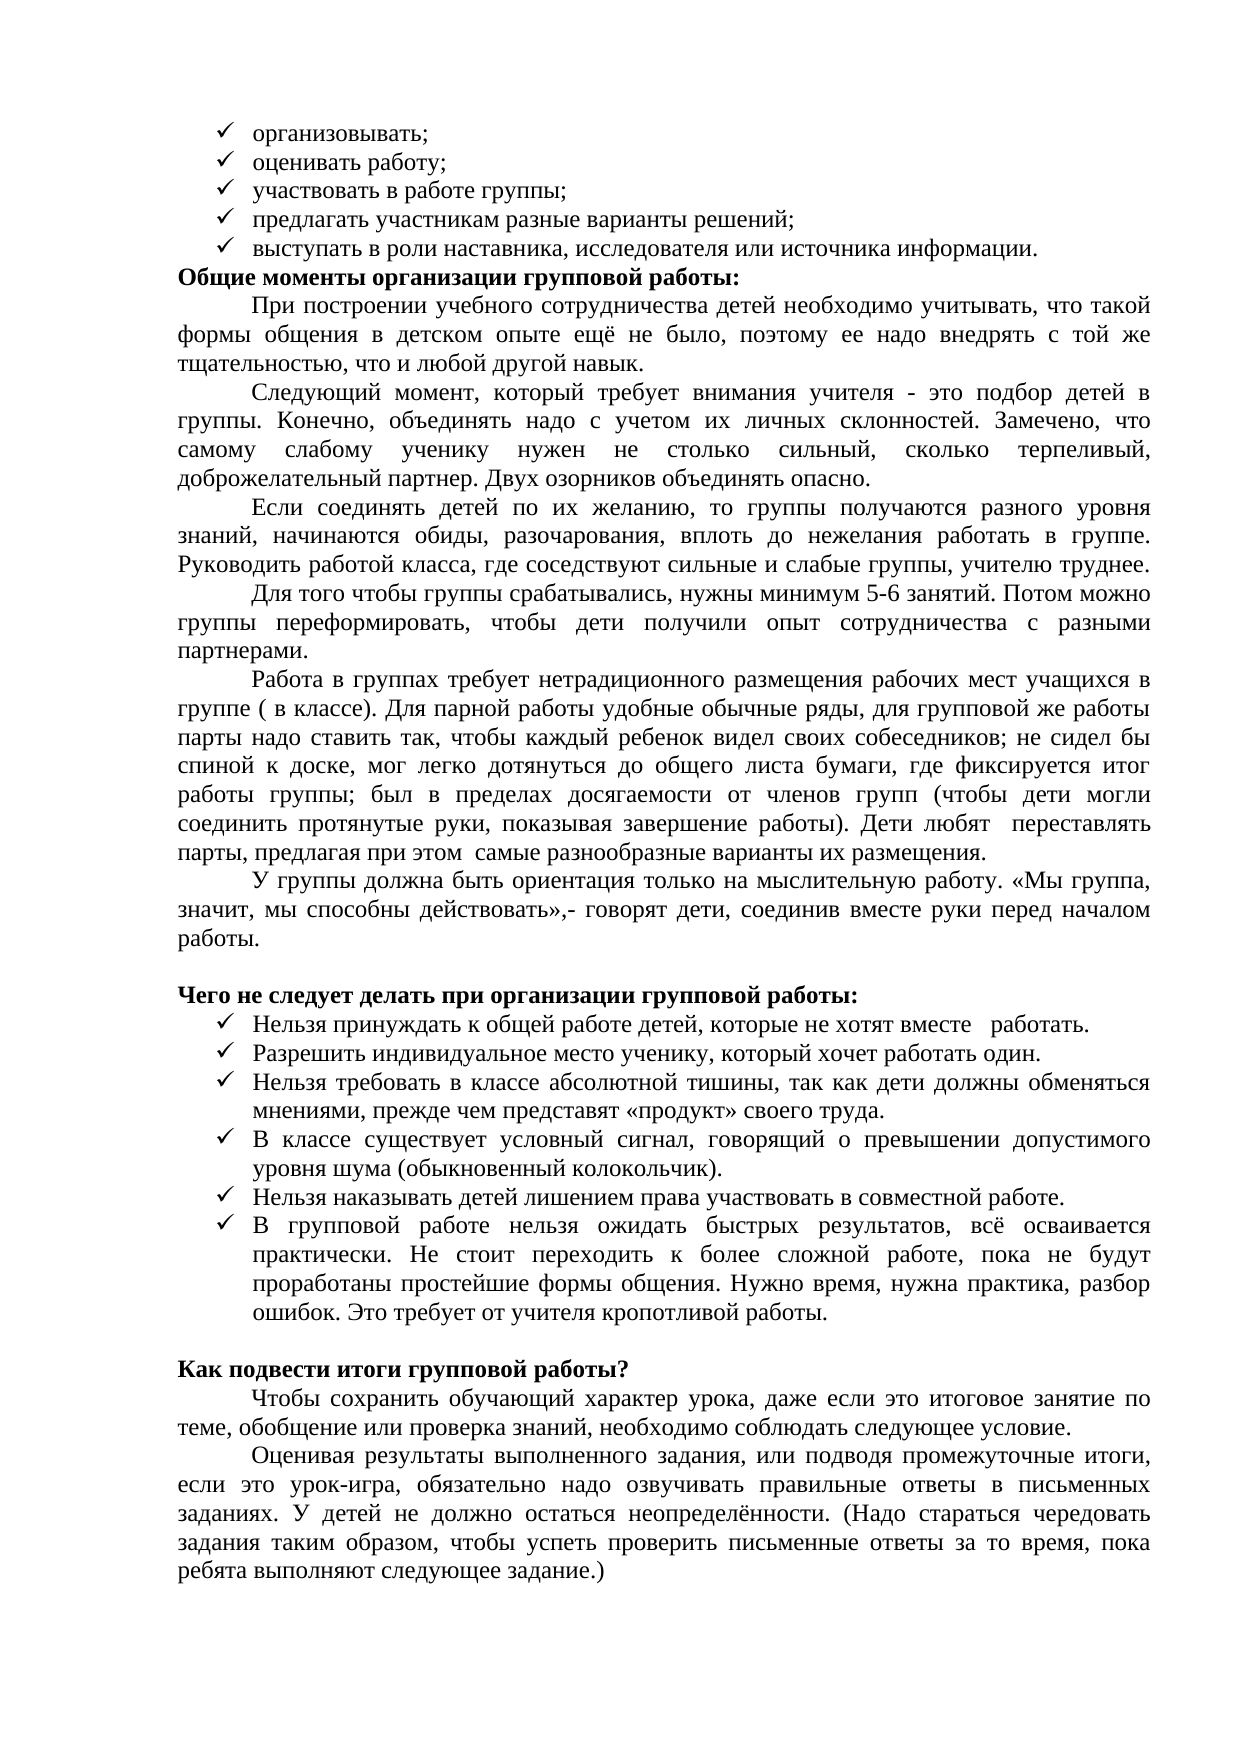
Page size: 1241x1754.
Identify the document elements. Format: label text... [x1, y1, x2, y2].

text Чего не следует делать при организации групповой работы: [177, 981, 1152, 1009]
list Нельзя наказывать детей лишением права участвовать в совместной работе. [215, 1182, 1152, 1211]
text Оценивая результаты выполненного задания, или подводя промежуточные итоги, если это урок-игра, обязательно надо озвучивать правильные ответы в письменных заданиях. У детей не должно остаться неопределённости. (Надо стараться чередовать задания таким образом, чтобы успеть проверить письменные ответы за то время, пока ребята выполняют следующее задание.) [177, 1441, 1152, 1584]
text Общие моменты организации групповой работы: [177, 262, 1152, 291]
list оценивать работу; [215, 147, 1152, 176]
text Чтобы сохранить обучающий характер урока, даже если это итоговое занятие по теме, обобщение или проверка знаний, необходимо соблюдать следующее условие. [177, 1383, 1152, 1441]
list Нельзя принуждать к общей работе детей, которые не хотят вместе работать. [215, 1009, 1152, 1038]
list предлагать участникам разные варианты решений; [215, 204, 1152, 233]
text Работа в группах требует нетрадиционного размещения рабочих мест учащихся в группе ( в классе). Для парной работы удобные обычные ряды, для групповой же работы парты надо ставить так, чтобы каждый ребенок видел своих собеседников; не сидел бы спиной к доске, мог легко дотянуться до общего листа бумаги, где фиксируется итог работы группы; был в пределах досягаемости от членов групп (чтобы дети могли соединить протянутые руки, показывая завершение работы). Дети любят переставлять парты, предлагая при этом самые разнообразные варианты их размещения. [177, 664, 1152, 866]
list В групповой работе нельзя ожидать быстрых результатов, всё осваивается практически. Не стоит переходить к более сложной работе, пока не будут проработаны простейшие формы общения. Нужно время, нужна практика, разбор ошибок. Это требует от учителя кропотливой работы. [215, 1211, 1152, 1326]
list Нельзя требовать в классе абсолютной тишины, так как дети должны обменяться мнениями, прежде чем представят «продукт» своего труда. [215, 1067, 1152, 1124]
text Следующий момент, который требует внимания учителя - это подбор детей в группы. Конечно, объединять надо с учетом их личных склонностей. Замечено, что самому слабому ученику нужен не столько сильный, сколько терпеливый, доброжелательный партнер. Двух озорников объединять опасно. [177, 377, 1152, 492]
text У группы должна быть ориентация только на мыслительную работу. «Мы группа, значит, мы способны действовать»,- говорят дети, соединив вместе руки перед началом работы. [177, 866, 1152, 952]
list организовывать; [215, 118, 1152, 147]
list выступать в роли наставника, исследователя или источника информации. [215, 233, 1152, 262]
list В классе существует условный сигнал, говорящий о превышении допустимого уровня шума (обыкновенный колокольчик). [215, 1124, 1152, 1182]
list участвовать в работе группы; [215, 176, 1152, 204]
list Разрешить индивидуальное место ученику, который хочет работать один. [215, 1038, 1152, 1067]
text Как подвести итоги групповой работы? [177, 1354, 1152, 1383]
text Если соединять детей по их желанию, то группы получаются разного уровня знаний, начинаются обиды, разочарования, вплоть до нежелания работать в группе. Руководить работой класса, где соседствуют сильные и слабые группы, учителю труднее. Для того чтобы группы срабатывались, нужны минимум 5-6 занятий. Потом можно группы переформировать, чтобы дети получили опыт сотрудничества с разными партнерами. [177, 492, 1152, 664]
text При построении учебного сотрудничества детей необходимо учитывать, что такой формы общения в детском опыте ещё не было, поэтому ее надо внедрять с той же тщательностью, что и любой другой навык. [177, 291, 1152, 377]
